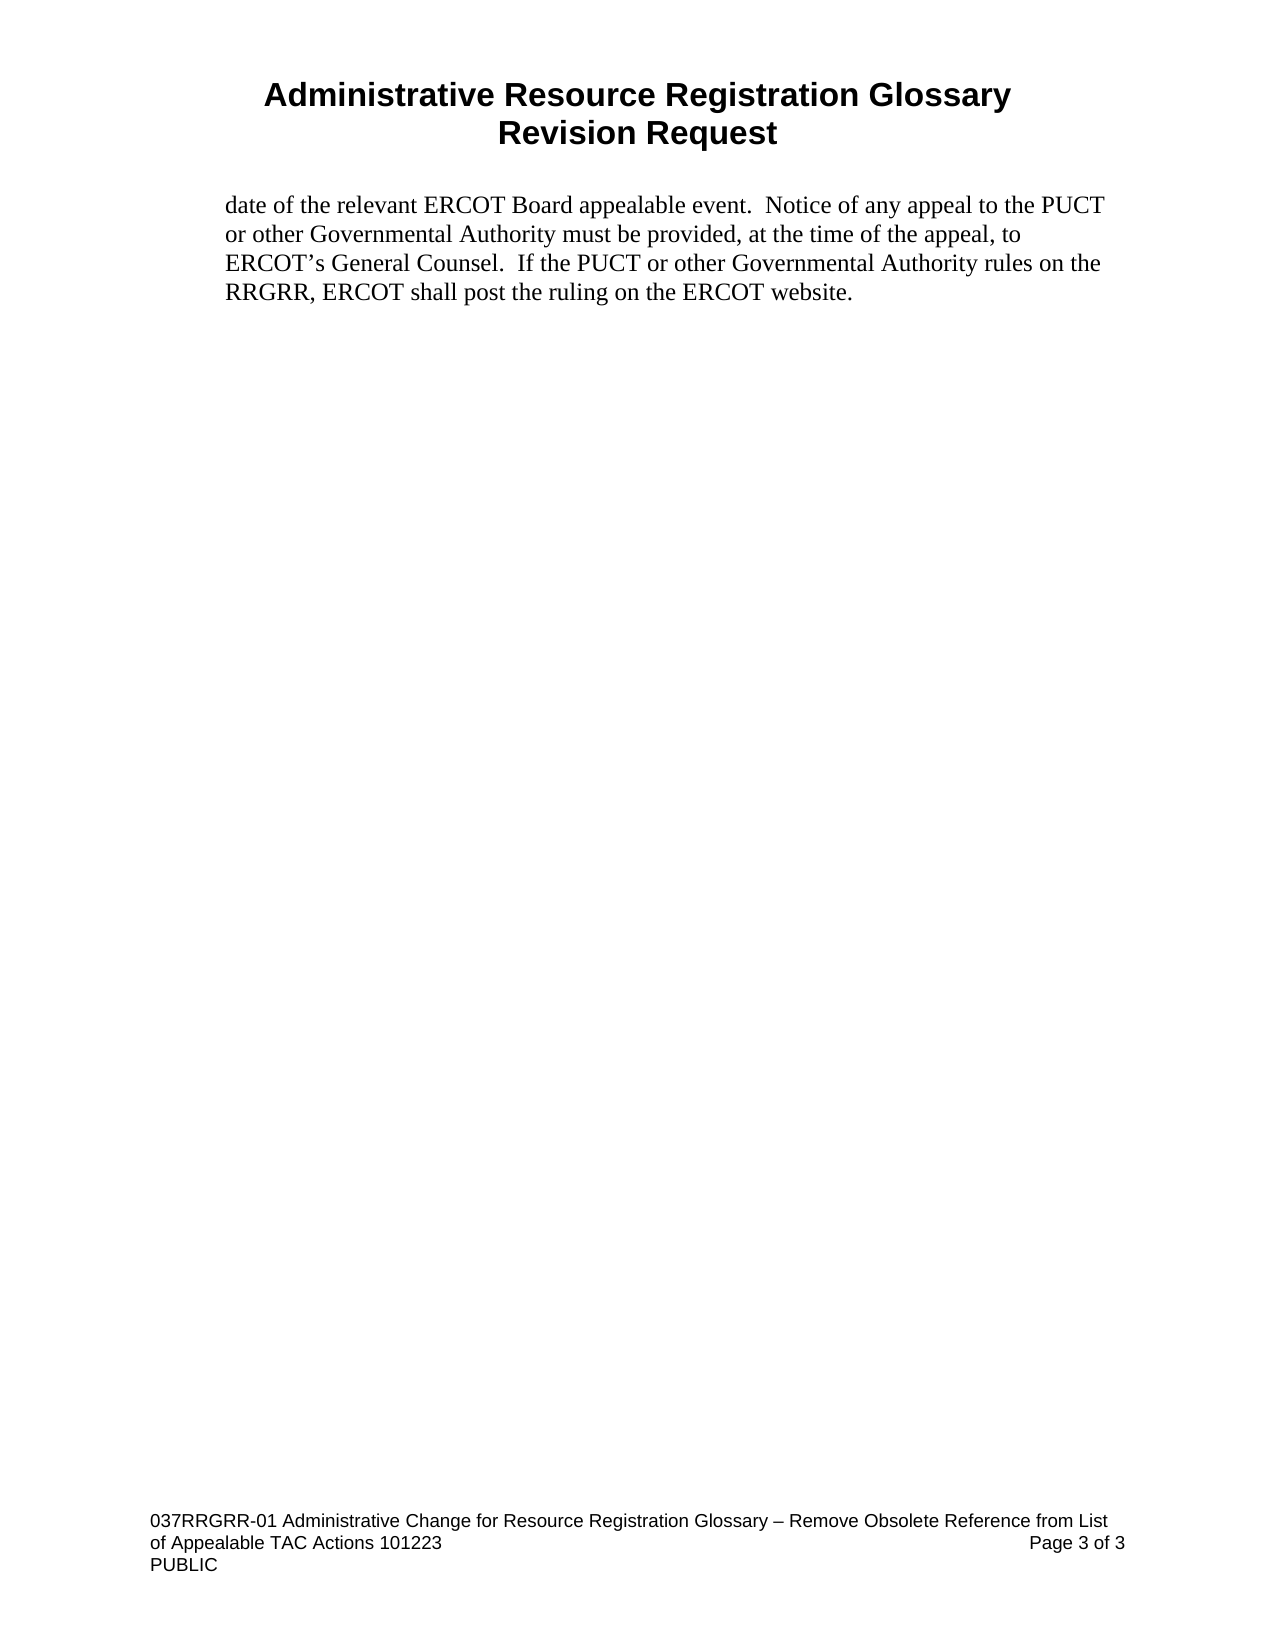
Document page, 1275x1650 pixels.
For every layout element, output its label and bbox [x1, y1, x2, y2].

text [150, 190, 1125, 305]
